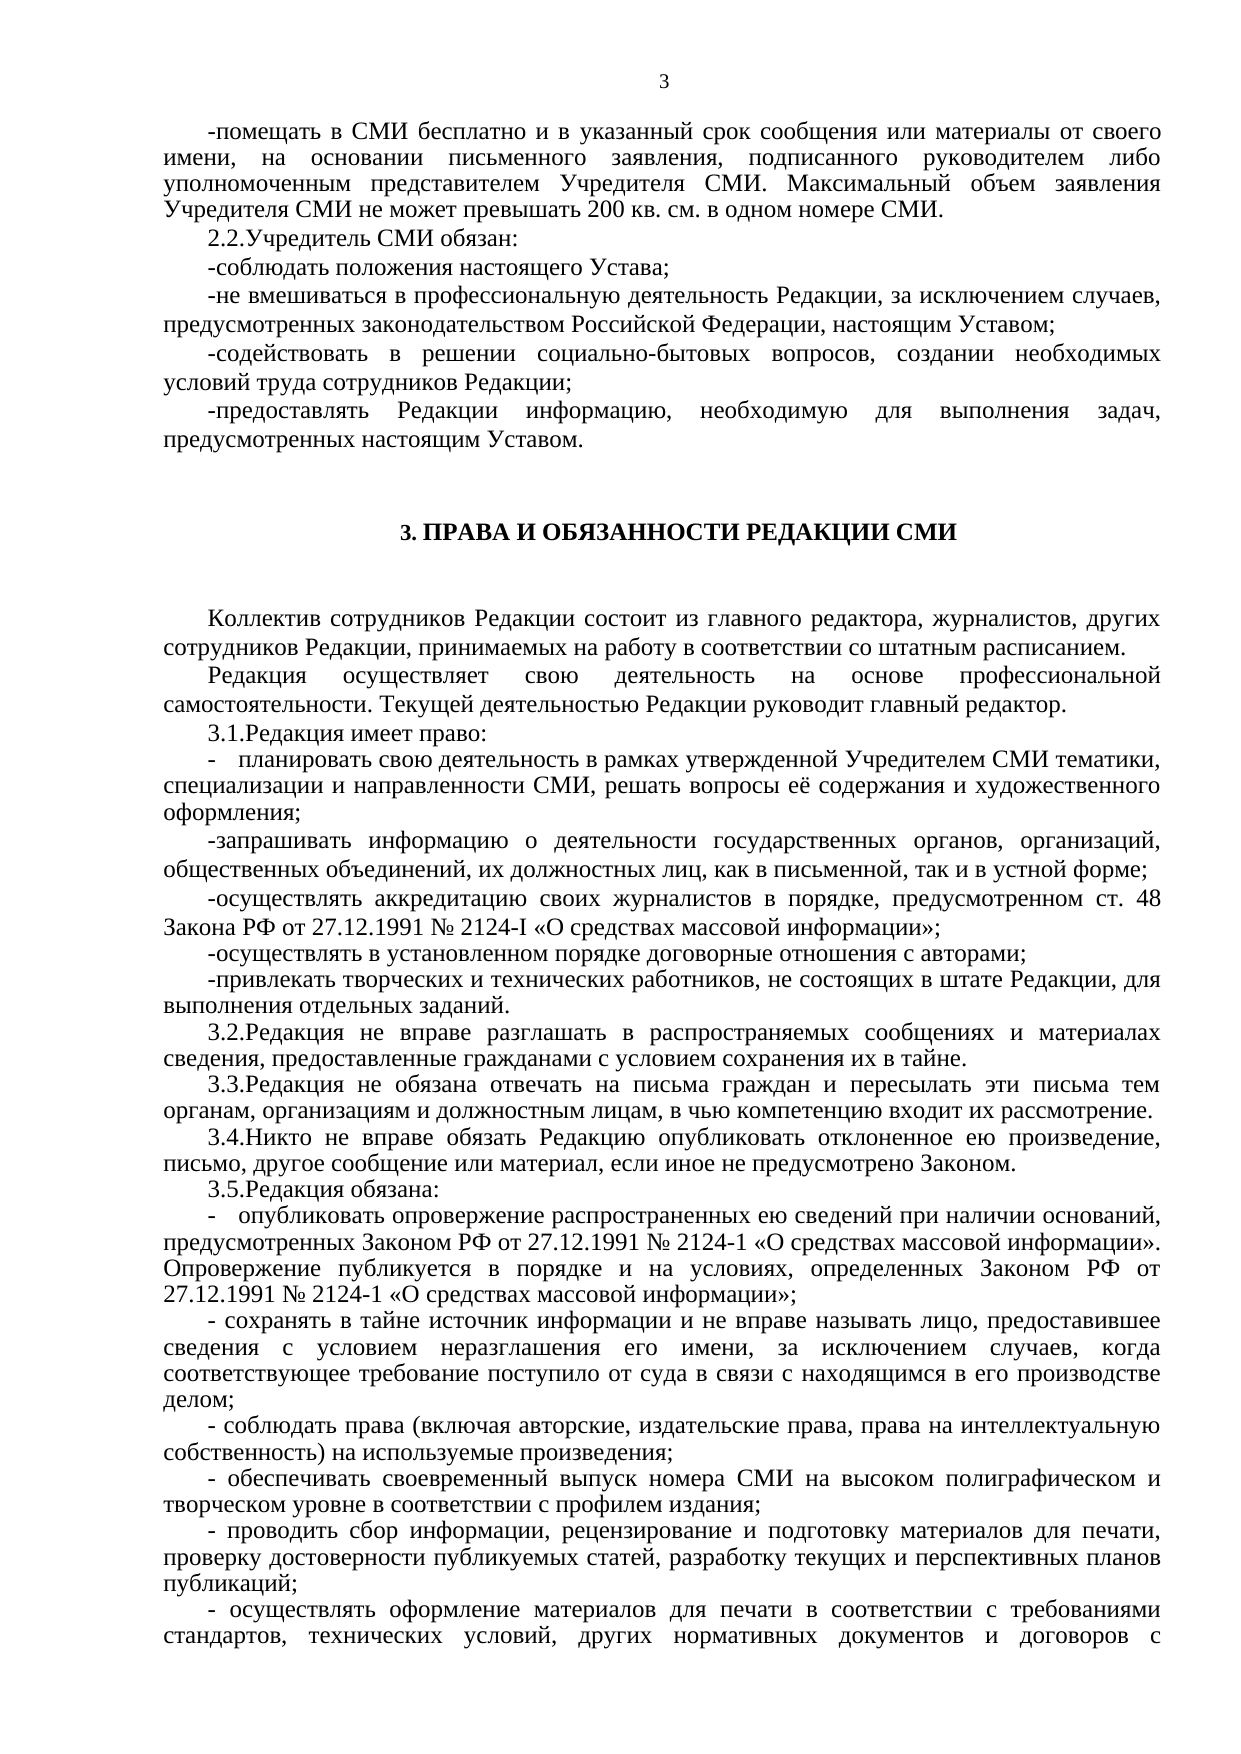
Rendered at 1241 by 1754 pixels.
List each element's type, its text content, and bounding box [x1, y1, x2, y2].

text -запрашивать информацию о деятельности государственных органов, организаций, общественных объединений, их должностных лиц, как в письменной, так и в устной форме; [163, 825, 1162, 883]
text 3.1.Редакция имеет право: [163, 718, 1162, 747]
text -привлекать творческих и технических работников, не состоящих в штате Редакции, для выполнения отдельных заданий. [163, 967, 1162, 1019]
text 3.5.Редакция обязана: [163, 1177, 1162, 1203]
text 3.3.Редакция не обязана отвечать на письма граждан и пересылать эти письма тем органам, организациям и должностным лицам, в чью компетенцию входит их рассмотрение. [163, 1072, 1162, 1124]
text -соблюдать положения настоящего Устава; [163, 252, 1162, 281]
text -осуществлять аккредитацию своих журналистов в порядке, предусмотренном ст. 48 Закона РФ от 27.12.1991 № 2124-I «О средствах массовой информации»; [163, 883, 1162, 940]
text - соблюдать права (включая авторские, издательские права, права на интеллектуальную собственность) на используемые произведения; [163, 1413, 1162, 1465]
list опубликовать опровержение распространенных ею сведений при наличии оснований, предусмотренных Законом РФ от 27.12.1991 № 2124-1 «О средствах массовой информации». Опровержение публикуется в порядке и на условиях, определенных Законом РФ от 27.12.1991 № 2124-1 «О средствах массовой информации»; [163, 1203, 1162, 1308]
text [163, 1597, 1162, 1649]
text 3. ПРАВА И ОБЯЗАННОСТИ РЕДАКЦИИ СМИ [195, 517, 1162, 545]
text 3.4.Никто не вправе обязать Редакцию опубликовать отклоненное ею произведение, письмо, другое сообщение или материал, если иное не предусмотрено Законом. [163, 1124, 1162, 1177]
text -не вмешиваться в профессиональную деятельность Редакции, за исключением случаев, предусмотренных законодательством Российской Федерации, настоящим Уставом; [163, 281, 1162, 338]
text - проводить сбор информации, рецензирование и подготовку материалов для печати, проверку достоверности публикуемых статей, разработку текущих и перспективных планов публикаций; [163, 1518, 1162, 1597]
text -осуществлять в установленном порядке договорные отношения с авторами; [163, 940, 1162, 967]
text - обеспечивать своевременный выпуск номера СМИ на высоком полиграфическом и творческом уровне в соответствии с профилем издания; [163, 1465, 1162, 1518]
text 3.2.Редакция не вправе разглашать в распространяемых сообщениях и материалах сведения, предоставленные гражданами с условием сохранения их в тайне. [163, 1019, 1162, 1072]
text -помещать в СМИ бесплатно и в указанный срок сообщения или материалы от своего имени, на основании письменного заявления, подписанного руководителем либо уполномоченным представителем Учредителя СМИ. Максимальный объем заявления Учредителя СМИ не может превышать 200 кв. см. в одном номере СМИ. [163, 118, 1162, 223]
text 2.2.Учредитель СМИ обязан: [163, 223, 1162, 252]
text Коллектив сотрудников Редакции состоит из главного редактора, журналистов, других сотрудников Редакции, принимаемых на работу в соответствии со штатным расписанием. [163, 603, 1162, 660]
text -содействовать в решении социально-бытовых вопросов, создании необходимых условий труда сотрудников Редакции; [163, 338, 1162, 396]
list планировать свою деятельность в рамках утвержденной Учредителем СМИ тематики, специализации и направленности СМИ, решать вопросы её содержания и художественного оформления; [163, 747, 1162, 825]
text - сохранять в тайне источник информации и не вправе называть лицо, предоставившее сведения с условием неразглашения его имени, за исключением случаев, когда соответствующее требование поступило от суда в связи с находящимся в его производстве делом; [163, 1308, 1162, 1413]
text -предоставлять Редакции информацию, необходимую для выполнения задач, предусмотренных настоящим Уставом. [163, 396, 1162, 453]
text Редакция осуществляет свою деятельность на основе профессиональной самостоятельности. Текущей деятельностью Редакции руководит главный редактор. [163, 660, 1162, 718]
